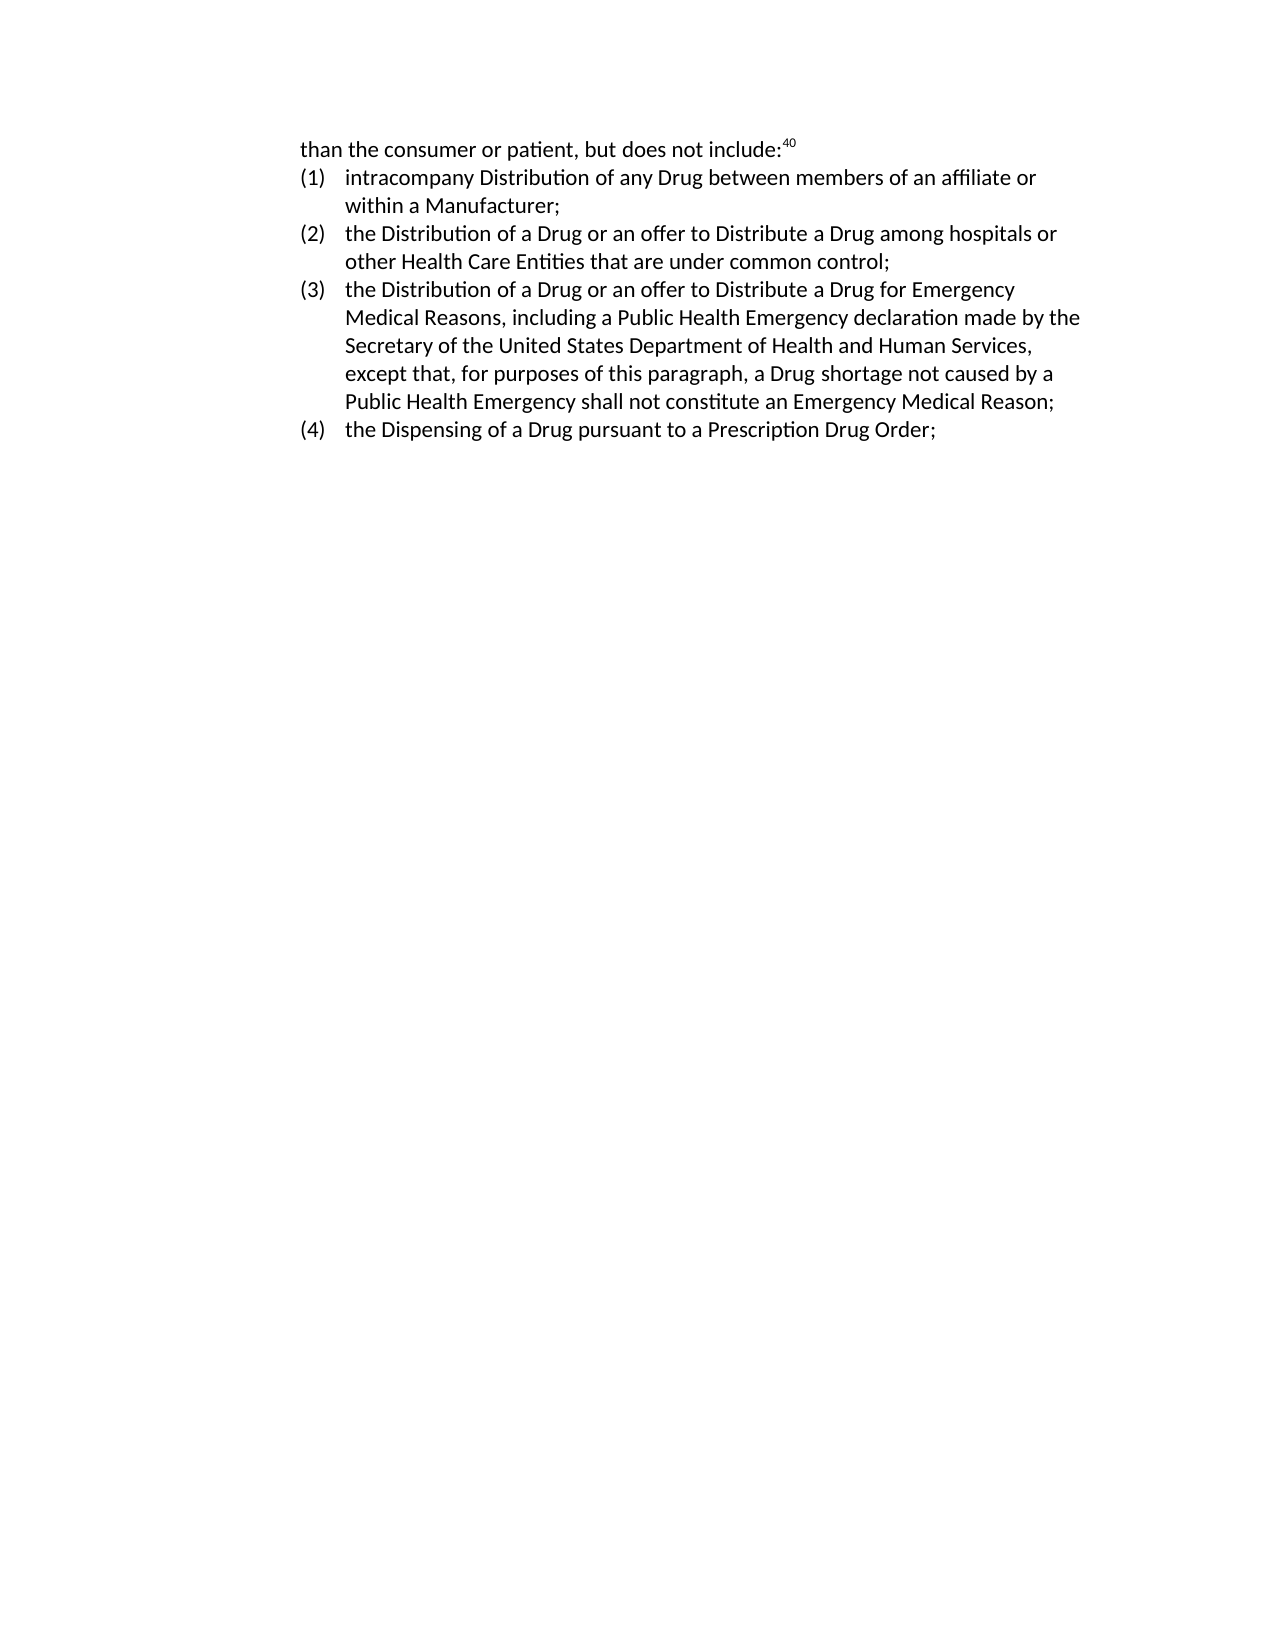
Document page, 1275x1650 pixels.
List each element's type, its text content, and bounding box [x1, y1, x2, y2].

list intracompany Distribution of any Drug between members of an affiliate or within a Manufacturer; [300, 163, 1087, 219]
list “Wholesale Distribution” means the Distribution of a Drug or Device to a Person other than a consumer or patient, or receipt of a Drug or Device by a Person other than the consumer or patient, but does not include: [187, 135, 1087, 163]
list the Dispensing of a Drug pursuant to a Prescription Drug Order; [300, 415, 1087, 443]
list the Distribution of a Drug or an offer to Distribute a Drug for Emergency Medical Reasons, including a Public Health Emergency declaration made by the Secretary of the United States Department of Health and Human Services, except that, for purposes of this paragraph, a Drug shortage not caused by a Public Health Emergency shall not constitute an Emergency Medical Reason; [300, 275, 1087, 415]
list the Distribution of a Drug or an offer to Distribute a Drug among hospitals or other Health Care Entities that are under common control; [300, 219, 1087, 275]
